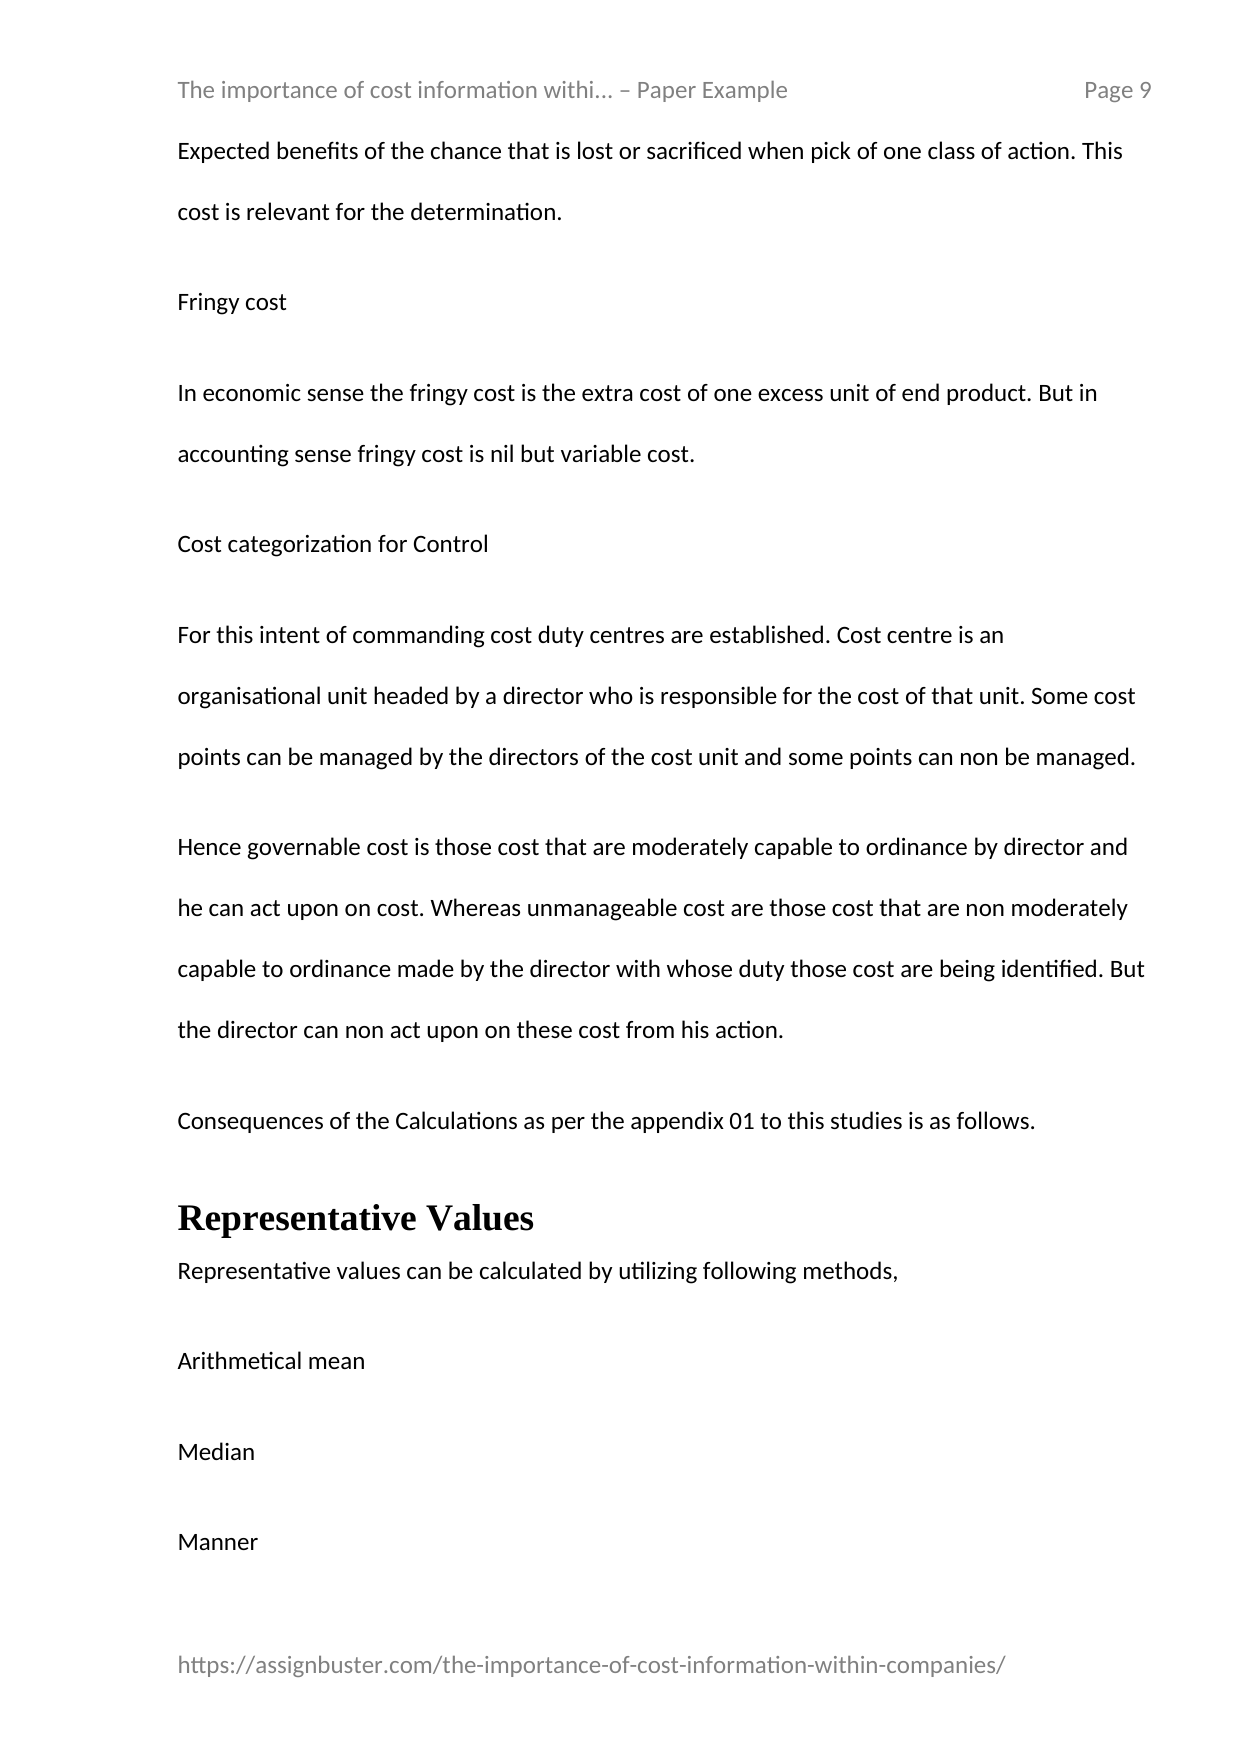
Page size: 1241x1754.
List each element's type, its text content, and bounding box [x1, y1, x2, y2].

text Median [177, 1436, 1152, 1466]
subtitle Representative Values [177, 1196, 1152, 1239]
text Cost categorization for Control [177, 528, 1152, 559]
text Fringy cost [177, 286, 1152, 317]
text In economic sense the fringy cost is the extra cost of one excess unit of end product. But in accounting sense fringy cost is nil but variable cost. [177, 377, 1152, 468]
text For this intent of commanding cost duty centres are established. Cost centre is an organisational unit headed by a director who is responsible for the cost of that unit. Some cost points can be managed by the directors of the cost unit and some points can non be managed. [177, 619, 1152, 772]
text Consequences of the Calculations as per the appendix 01 to this studies is as follows. [177, 1105, 1152, 1136]
text Arithmetical mean [177, 1345, 1152, 1376]
text Representative values can be calculated by utilizing following methods, [177, 1255, 1152, 1285]
text Hence governable cost is those cost that are moderately capable to ordinance by director and he can act upon on cost. Whereas unmanageable cost are those cost that are non moderately capable to ordinance made by the director with whose duty those cost are being identified. But the director can non act upon on these cost from his action. [177, 832, 1152, 1045]
text Manner [177, 1526, 1152, 1557]
text Expected benefits of the chance that is lost or sacrificed when pick of one class of action. This cost is relevant for the determination. [177, 135, 1152, 226]
